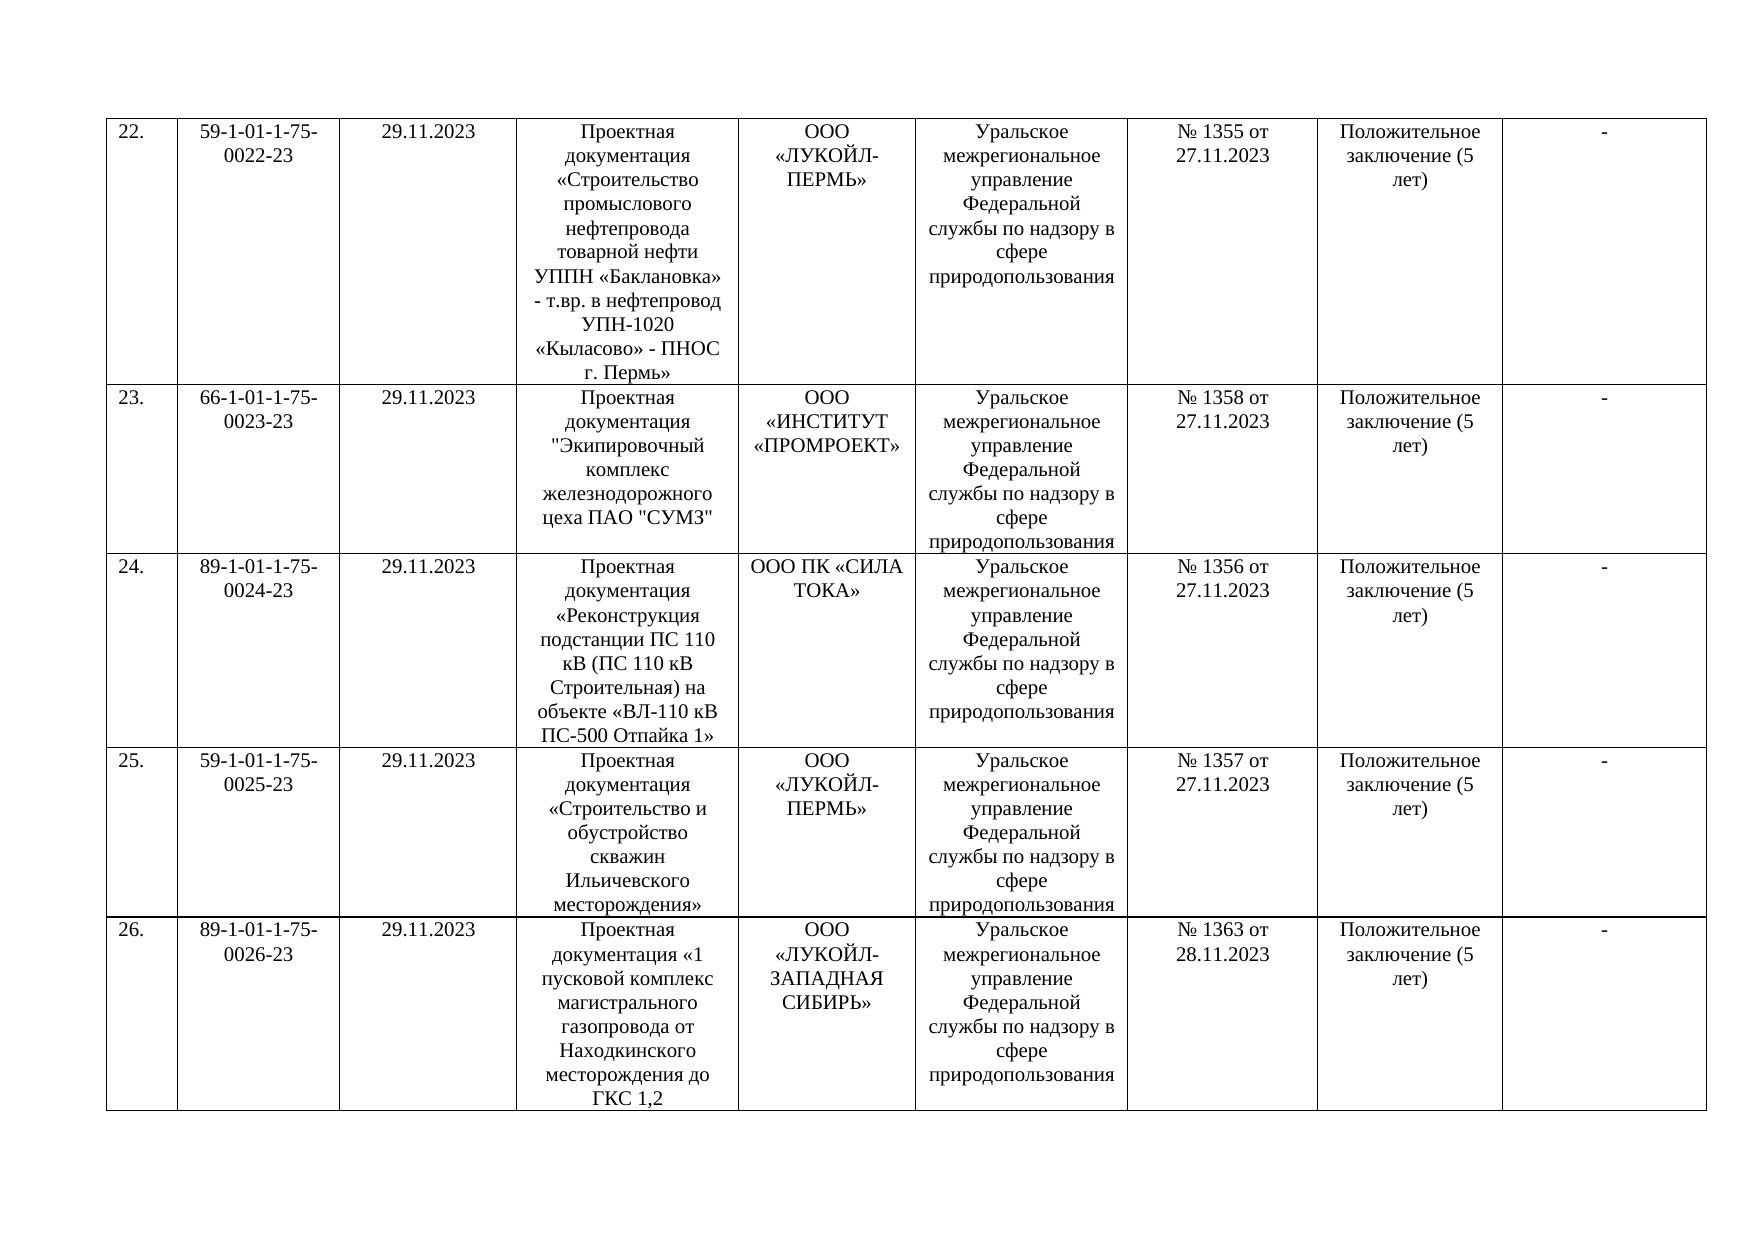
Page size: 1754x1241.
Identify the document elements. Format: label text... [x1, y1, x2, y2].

table_cell 59-1-01-1-75-0025-23 [178, 748, 339, 916]
table_cell 29.11.2023 [340, 554, 516, 747]
table_cell ООО «ЛУКОЙЛ-ПЕРМЬ» [739, 119, 915, 384]
table_cell - [1503, 748, 1706, 916]
table_cell Проектная документация «Строительство и обустройство скважин Ильичевского месторождения» [517, 748, 738, 916]
table_cell ООО «ЛУКОЙЛ-ПЕРМЬ» [739, 748, 915, 916]
table_cell Положительное заключение (5 лет) [1318, 385, 1502, 553]
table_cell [178, 918, 339, 1110]
table_cell 89-1-01-1-75-0024-23 [178, 554, 339, 747]
table_cell - [1503, 385, 1706, 553]
table_cell ООО «ИНСТИТУТ «ПРОМРОЕКТ» [739, 385, 915, 553]
table_cell Проектная документация "Экипировочный комплекс железнодорожного цеха ПАО "СУМЗ" [517, 385, 738, 553]
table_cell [739, 918, 915, 1110]
table_cell Уральское межрегиональное управление Федеральной службы по надзору в сфере природопользования [916, 748, 1127, 916]
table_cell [517, 918, 738, 1110]
table_cell 29.11.2023 [340, 385, 516, 553]
table_cell № 1358 от 27.11.2023 [1128, 385, 1317, 553]
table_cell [1128, 918, 1317, 1110]
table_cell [916, 918, 1127, 1110]
table_cell - [1503, 918, 1706, 1110]
table_cell ООО ПК «СИЛА ТОКА» [739, 554, 915, 747]
table_cell Положительное заключение (5 лет) [1318, 748, 1502, 916]
table_cell Положительное заключение (5 лет) [1318, 554, 1502, 747]
table_cell 59-1-01-1-75-0022-23 [178, 119, 339, 384]
table_cell 66-1-01-1-75-0023-23 [178, 385, 339, 553]
table_cell [107, 385, 177, 553]
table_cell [1318, 119, 1502, 384]
table_cell Проектная документация «Строительство промыслового нефтепровода товарной нефти УППН «Баклановка» - т.вр. в нефтепровод УПН-1020 «Кыласово» - ПНОС г. Пермь» [517, 119, 738, 384]
table_cell Проектная документация «Реконструкция подстанции ПС 110 кВ (ПС 110 кВ Строительная) на объекте «ВЛ-110 кВ ПС-500 Отпайка 1» [517, 554, 738, 747]
table_cell Уральское межрегиональное управление Федеральной службы по надзору в сфере природопользования [916, 554, 1127, 747]
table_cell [916, 119, 1127, 384]
table_cell [107, 554, 177, 747]
table_cell Уральское межрегиональное управление Федеральной службы по надзору в сфере природопользования [916, 385, 1127, 553]
table_cell № 1355 от 27.11.2023 [1128, 119, 1317, 384]
table_cell 29.11.2023 [340, 748, 516, 916]
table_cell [1318, 918, 1502, 1110]
table_cell [107, 119, 177, 384]
table_cell 29.11.2023 [340, 119, 516, 384]
table_cell 29.11.2023 [340, 918, 516, 1110]
table_cell [107, 918, 177, 1110]
table_cell - [1503, 119, 1706, 384]
table_cell № 1357 от 27.11.2023 [1128, 748, 1317, 916]
table_cell № 1356 от 27.11.2023 [1128, 554, 1317, 747]
table_cell - [1503, 554, 1706, 747]
table_cell [107, 748, 177, 916]
